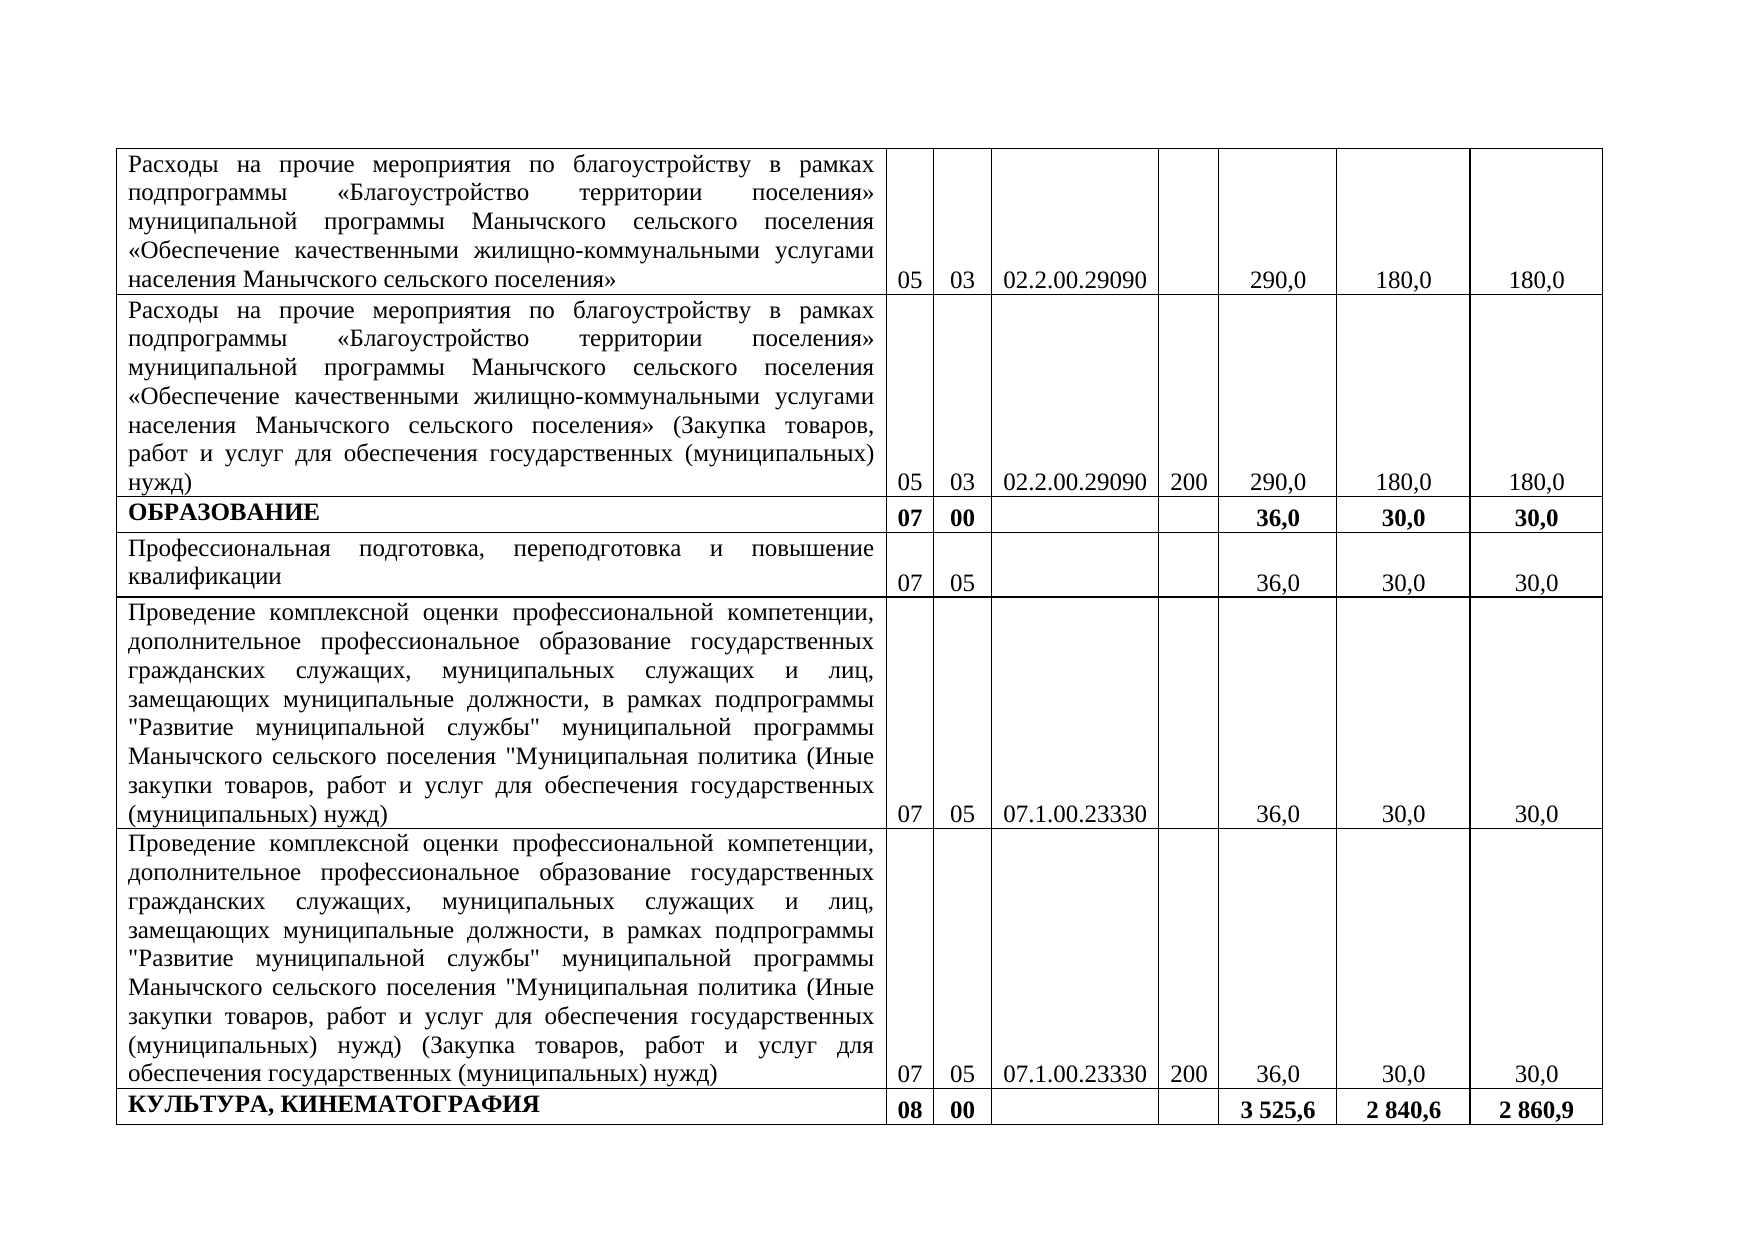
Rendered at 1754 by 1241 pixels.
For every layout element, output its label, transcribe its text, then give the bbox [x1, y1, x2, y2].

table_cell Проведение комплексной оценки профессиональной компетенции, дополнительное профессиональное образование государственных гражданских служащих, муниципальных служащих и лиц, замещающих муниципальные должности, в рамках подпрограммы "Развитие муниципальной службы" муниципальной программы Манычского сельского поселения "Муниципальная политика (Иные закупки товаров, работ и услуг для обеспечения государственных (муниципальных) нужд) (Закупка товаров, работ и услуг для обеспечения государственных (муниципальных) нужд) [117, 829, 886, 1088]
table_cell 36,0 [1219, 497, 1336, 532]
table_cell 00 [934, 497, 991, 532]
table_cell 30,0 [1471, 497, 1602, 532]
table_cell 180,0 [1471, 149, 1602, 294]
table_cell 02.2.00.29090 [992, 149, 1158, 294]
table_cell 07 [887, 533, 933, 596]
table_cell 07.1.00.23330 [992, 598, 1158, 827]
table_cell 05 [934, 533, 991, 596]
table_cell Профессиональная подготовка, переподготовка и повышение квалификации [117, 533, 886, 596]
table_cell 05 [887, 149, 933, 294]
table_cell [1159, 598, 1218, 827]
table_cell [1159, 533, 1218, 596]
table_cell 30,0 [1337, 533, 1469, 596]
table_cell Проведение комплексной оценки профессиональной компетенции, дополнительное профессиональное образование государственных гражданских служащих, муниципальных служащих и лиц, замещающих муниципальные должности, в рамках подпрограммы "Развитие муниципальной службы" муниципальной программы Манычского сельского поселения "Муниципальная политика (Иные закупки товаров, работ и услуг для обеспечения государственных (муниципальных) нужд) [117, 598, 886, 827]
table_cell [992, 1089, 1158, 1123]
table_cell [992, 533, 1158, 596]
table_cell 07.1.00.23330 [992, 829, 1158, 1088]
table_cell 36,0 [1219, 598, 1336, 827]
table_cell ОБРАЗОВАНИЕ [117, 497, 886, 532]
table_cell 05 [887, 295, 933, 496]
table_cell 200 [1159, 829, 1218, 1088]
table_cell 08 [887, 1089, 933, 1123]
table_cell 180,0 [1471, 295, 1602, 496]
table_cell Расходы на прочие мероприятия по благоустройству в рамках подпрограммы «Благоустройство территории поселения» муниципальной программы Манычского сельского поселения «Обеспечение качественными жилищно-коммунальными услугами населения Манычского сельского поселения» [117, 149, 886, 294]
table_cell 05 [934, 598, 991, 827]
table_cell 30,0 [1471, 533, 1602, 596]
table_cell [1159, 497, 1218, 532]
table_cell 180,0 [1337, 295, 1469, 496]
table_cell 05 [934, 829, 991, 1088]
table_cell 3 525,6 [1219, 1089, 1336, 1123]
table_cell 36,0 [1219, 533, 1336, 596]
table_cell 30,0 [1337, 497, 1469, 532]
table_cell 30,0 [1471, 829, 1602, 1088]
table_cell 07 [887, 598, 933, 827]
table_cell 2 860,9 [1471, 1089, 1602, 1123]
table_cell 290,0 [1219, 149, 1336, 294]
table_cell 03 [934, 295, 991, 496]
table_cell Расходы на прочие мероприятия по благоустройству в рамках подпрограммы «Благоустройство территории поселения» муниципальной программы Манычского сельского поселения «Обеспечение качественными жилищно-коммунальными услугами населения Манычского сельского поселения» (Закупка товаров, работ и услуг для обеспечения государственных (муниципальных) нужд) [117, 295, 886, 496]
table_cell 00 [934, 1089, 991, 1123]
table_cell [1159, 149, 1218, 294]
table_cell [992, 497, 1158, 532]
table_cell 02.2.00.29090 [992, 295, 1158, 496]
table_cell 07 [887, 497, 933, 532]
table_cell 03 [934, 149, 991, 294]
table_cell КУЛЬТУРА, КИНЕМАТОГРАФИЯ [117, 1089, 886, 1123]
table_cell 30,0 [1471, 598, 1602, 827]
table_cell 30,0 [1337, 598, 1469, 827]
table_cell 30,0 [1337, 829, 1469, 1088]
table_cell 290,0 [1219, 295, 1336, 496]
table_cell [1159, 1089, 1218, 1123]
table_cell 200 [1159, 295, 1218, 496]
table_cell 180,0 [1337, 149, 1469, 294]
table_cell 2 840,6 [1337, 1089, 1469, 1123]
table_cell 07 [887, 829, 933, 1088]
table_cell 36,0 [1219, 829, 1336, 1088]
